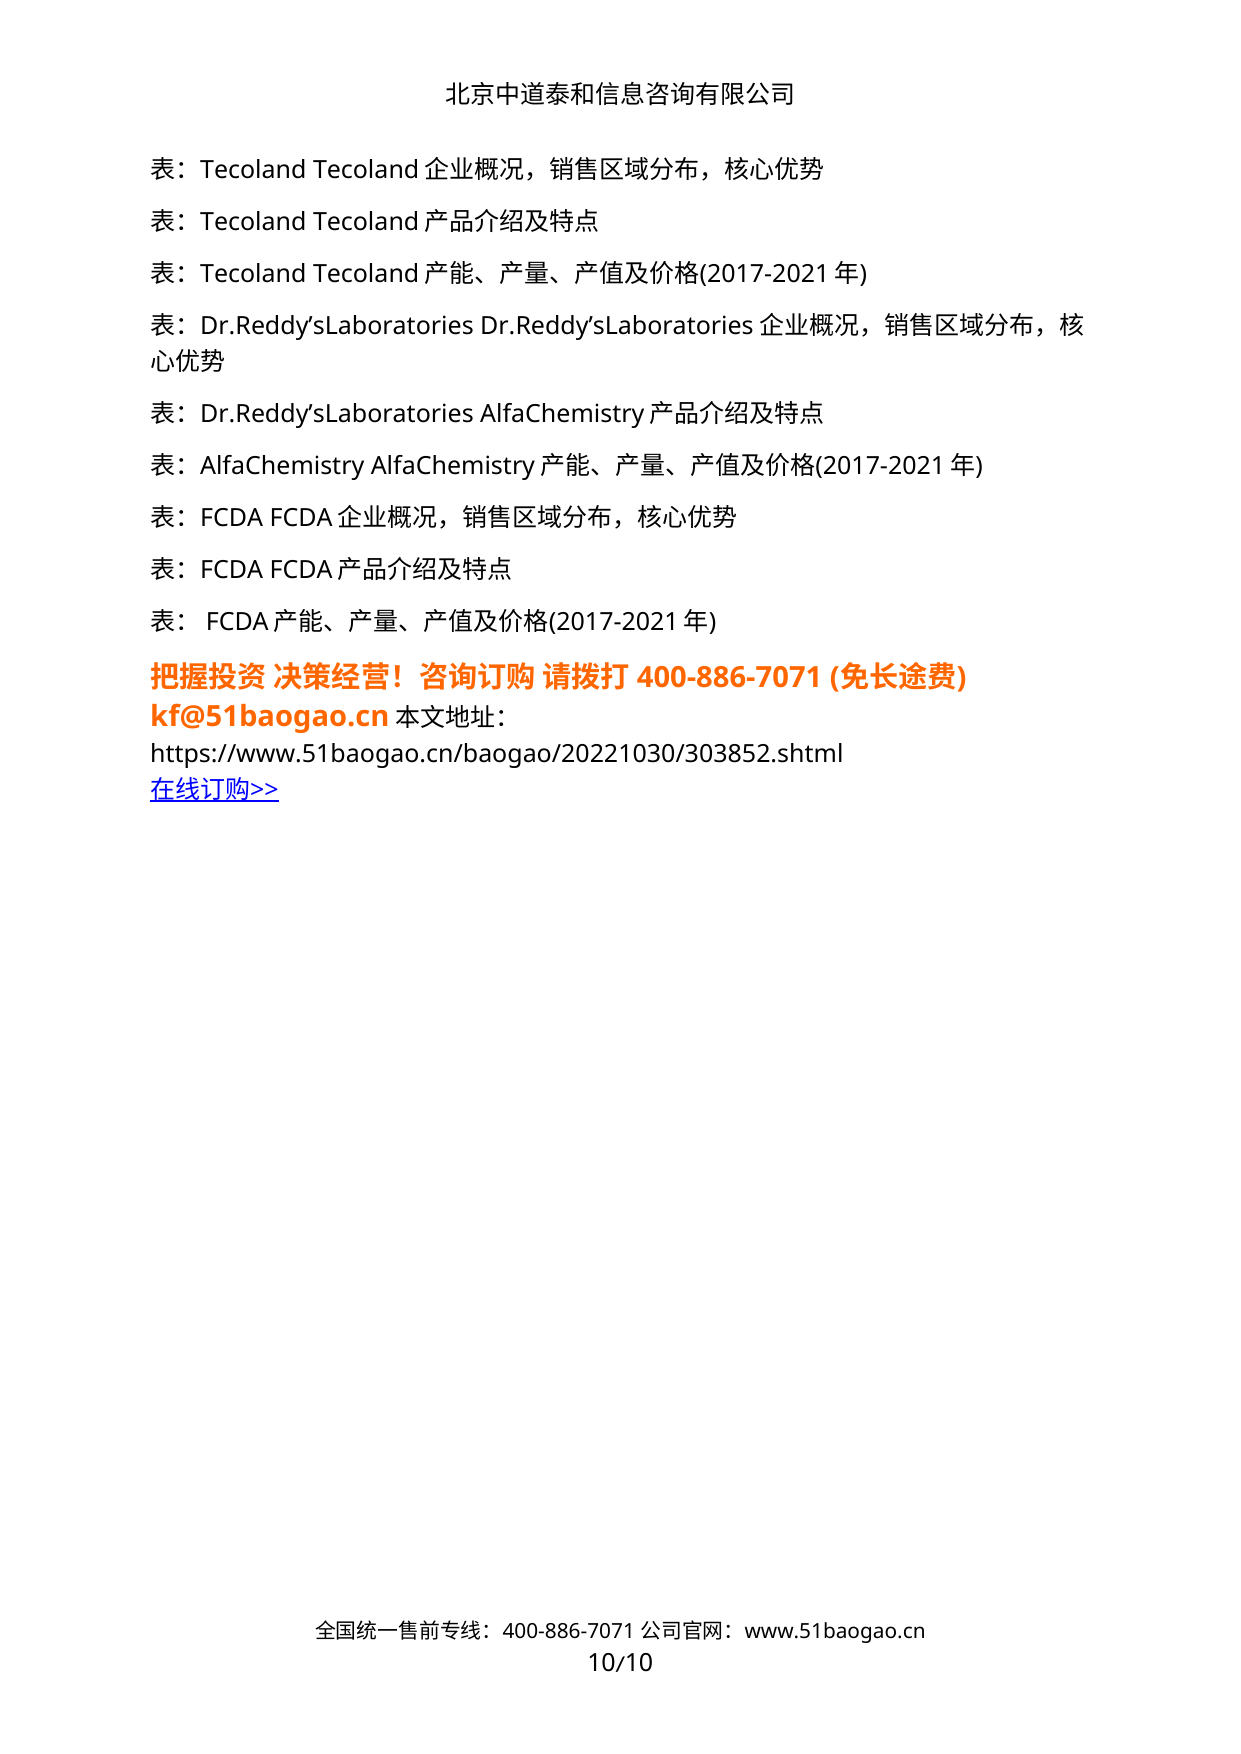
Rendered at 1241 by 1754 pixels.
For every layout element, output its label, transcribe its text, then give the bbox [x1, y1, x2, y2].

text 在线订购>> [150, 769, 1090, 806]
text 把握投资 决策经营！咨询订购 请拨打 400-886-7071 (免长途费) kf@51baogao.cn本文地址：https://www.51baogao.cn/baogao/20221030/303852.shtml [150, 653, 1090, 769]
text 表：AlfaChemistry AlfaChemistry产能、产量、产值及价格(2017-2021年) [150, 446, 1090, 482]
text 表：FCDA FCDA企业概况，销售区域分布，核心优势 [150, 497, 1090, 534]
text 表：Tecoland Tecoland产品介绍及特点 [150, 202, 1090, 238]
text 表：Tecoland Tecoland企业概况，销售区域分布，核心优势 [150, 150, 1090, 186]
text 表：Dr.Reddy’sLaboratories Dr.Reddy’sLaboratories企业概况，销售区域分布，核心优势 [150, 306, 1090, 378]
text 表：FCDA FCDA产品介绍及特点 [150, 549, 1090, 586]
text 表：Dr.Reddy’sLaboratories AlfaChemistry产品介绍及特点 [150, 394, 1090, 430]
text 表：Tecoland Tecoland产能、产量、产值及价格(2017-2021年) [150, 254, 1090, 290]
text 表： FCDA产能、产量、产值及价格(2017-2021年) [150, 601, 1090, 637]
